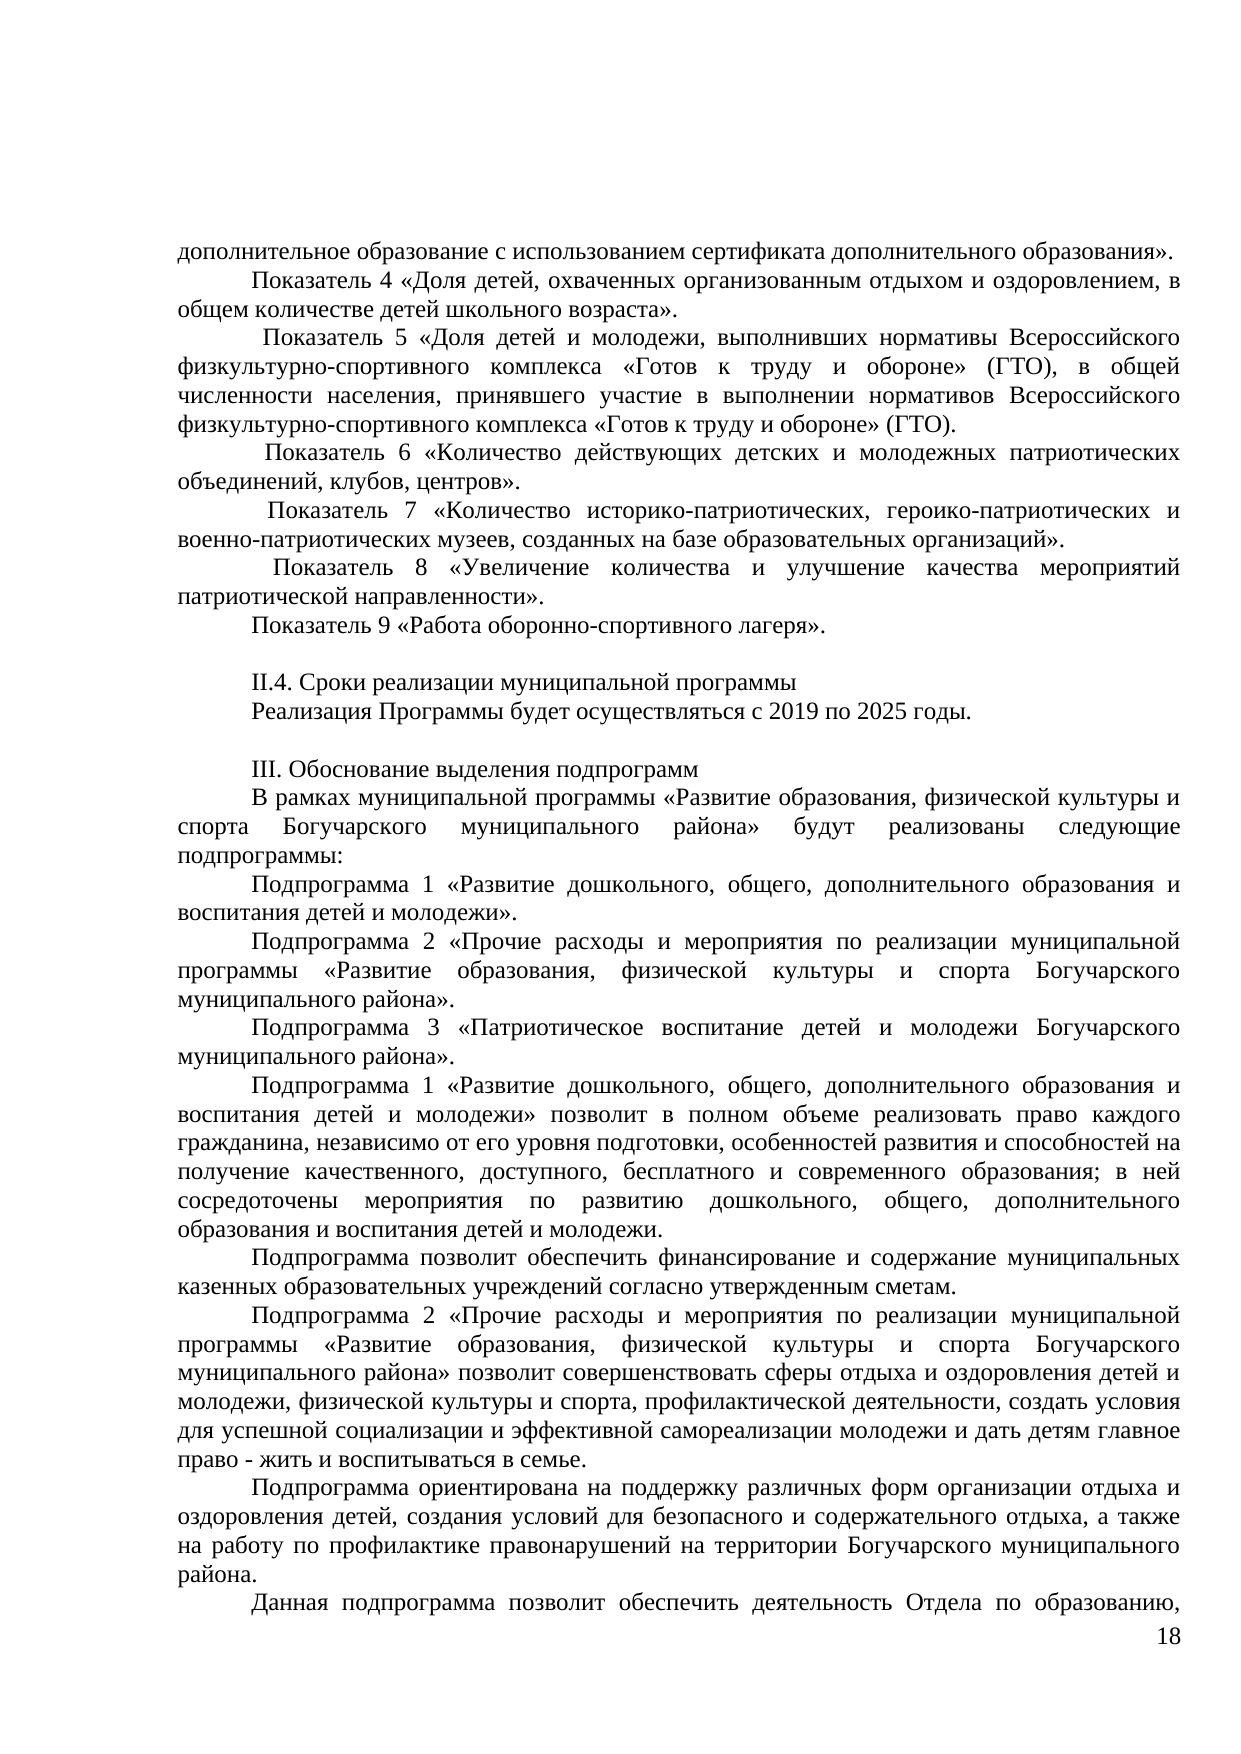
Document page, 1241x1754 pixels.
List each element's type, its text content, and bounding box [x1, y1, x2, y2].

text III. Обоснование выделения подпрограмм [177, 754, 1181, 782]
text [177, 1587, 1181, 1616]
text Показатель 6 «Количество действующих детских и молодежных патриотических объединений, клубов, центров». [177, 437, 1181, 495]
text Показатель 9 «Работа оборонно-спортивного лагеря». [177, 610, 1181, 639]
text Подпрограмма 2 «Прочие расходы и мероприятия по реализации муниципальной программы «Развитие образования, физической культуры и спорта Богучарского муниципального района» позволит совершенствовать сферы отдыха и оздоровления детей и молодежи, физической культуры и спорта, профилактической деятельности, создать условия для успешной социализации и эффективной самореализации молодежи и дать детям главное право - жить и воспитываться в семье. [177, 1300, 1181, 1472]
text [177, 236, 1181, 265]
text Подпрограмма ориентирована на поддержку различных форм организации отдыха и оздоровления детей, создания условий для безопасного и содержательного отдыха, а также на работу по профилактике правонарушений на территории Богучарского муниципального района. [177, 1472, 1181, 1587]
text Подпрограмма 1 «Развитие дошкольного, общего, дополнительного образования и воспитания детей и молодежи». [177, 869, 1181, 926]
text II.4. Сроки реализации муниципальной программы [177, 667, 1181, 696]
text Показатель 4 «Доля детей, охваченных организованным отдыхом и оздоровлением, в общем количестве детей школьного возраста». [177, 265, 1181, 322]
text Реализация Программы будет осуществляться с 2019 по 2025 годы. [177, 696, 1181, 725]
text Подпрограмма позволит обеспечить финансирование и содержание муниципальных казенных образовательных учреждений согласно утвержденным сметам. [177, 1242, 1181, 1300]
text Показатель 7 «Количество историко-патриотических, героико-патриотических и военно-патриотических музеев, созданных на базе образовательных организаций». [177, 495, 1181, 552]
text Подпрограмма 1 «Развитие дошкольного, общего, дополнительного образования и воспитания детей и молодежи» позволит в полном объеме реализовать право каждого гражданина, независимо от его уровня подготовки, особенностей развития и способностей на получение качественного, доступного, бесплатного и современного образования; в ней сосредоточены мероприятия по развитию дошкольного, общего, дополнительного образования и воспитания детей и молодежи. [177, 1070, 1181, 1242]
text Показатель 5 «Доля детей и молодежи, выполнивших нормативы Всероссийского физкультурно-спортивного комплекса «Готов к труду и обороне» (ГТО), в общей численности населения, принявшего участие в выполнении нормативов Всероссийского физкультурно-спортивного комплекса «Готов к труду и обороне» (ГТО). [177, 322, 1181, 437]
text Показатель 8 «Увеличение количества и улучшение качества мероприятий патриотической направленности». [177, 552, 1181, 610]
text В рамках муниципальной программы «Развитие образования, физической культуры и спорта Богучарского муниципального района» будут реализованы следующие подпрограммы: [177, 782, 1181, 869]
text Подпрограмма 2 «Прочие расходы и мероприятия по реализации муниципальной программы «Развитие образования, физической культуры и спорта Богучарского муниципального района». [177, 926, 1181, 1012]
text Подпрограмма 3 «Патриотическое воспитание детей и молодежи Богучарского муниципального района». [177, 1012, 1181, 1070]
